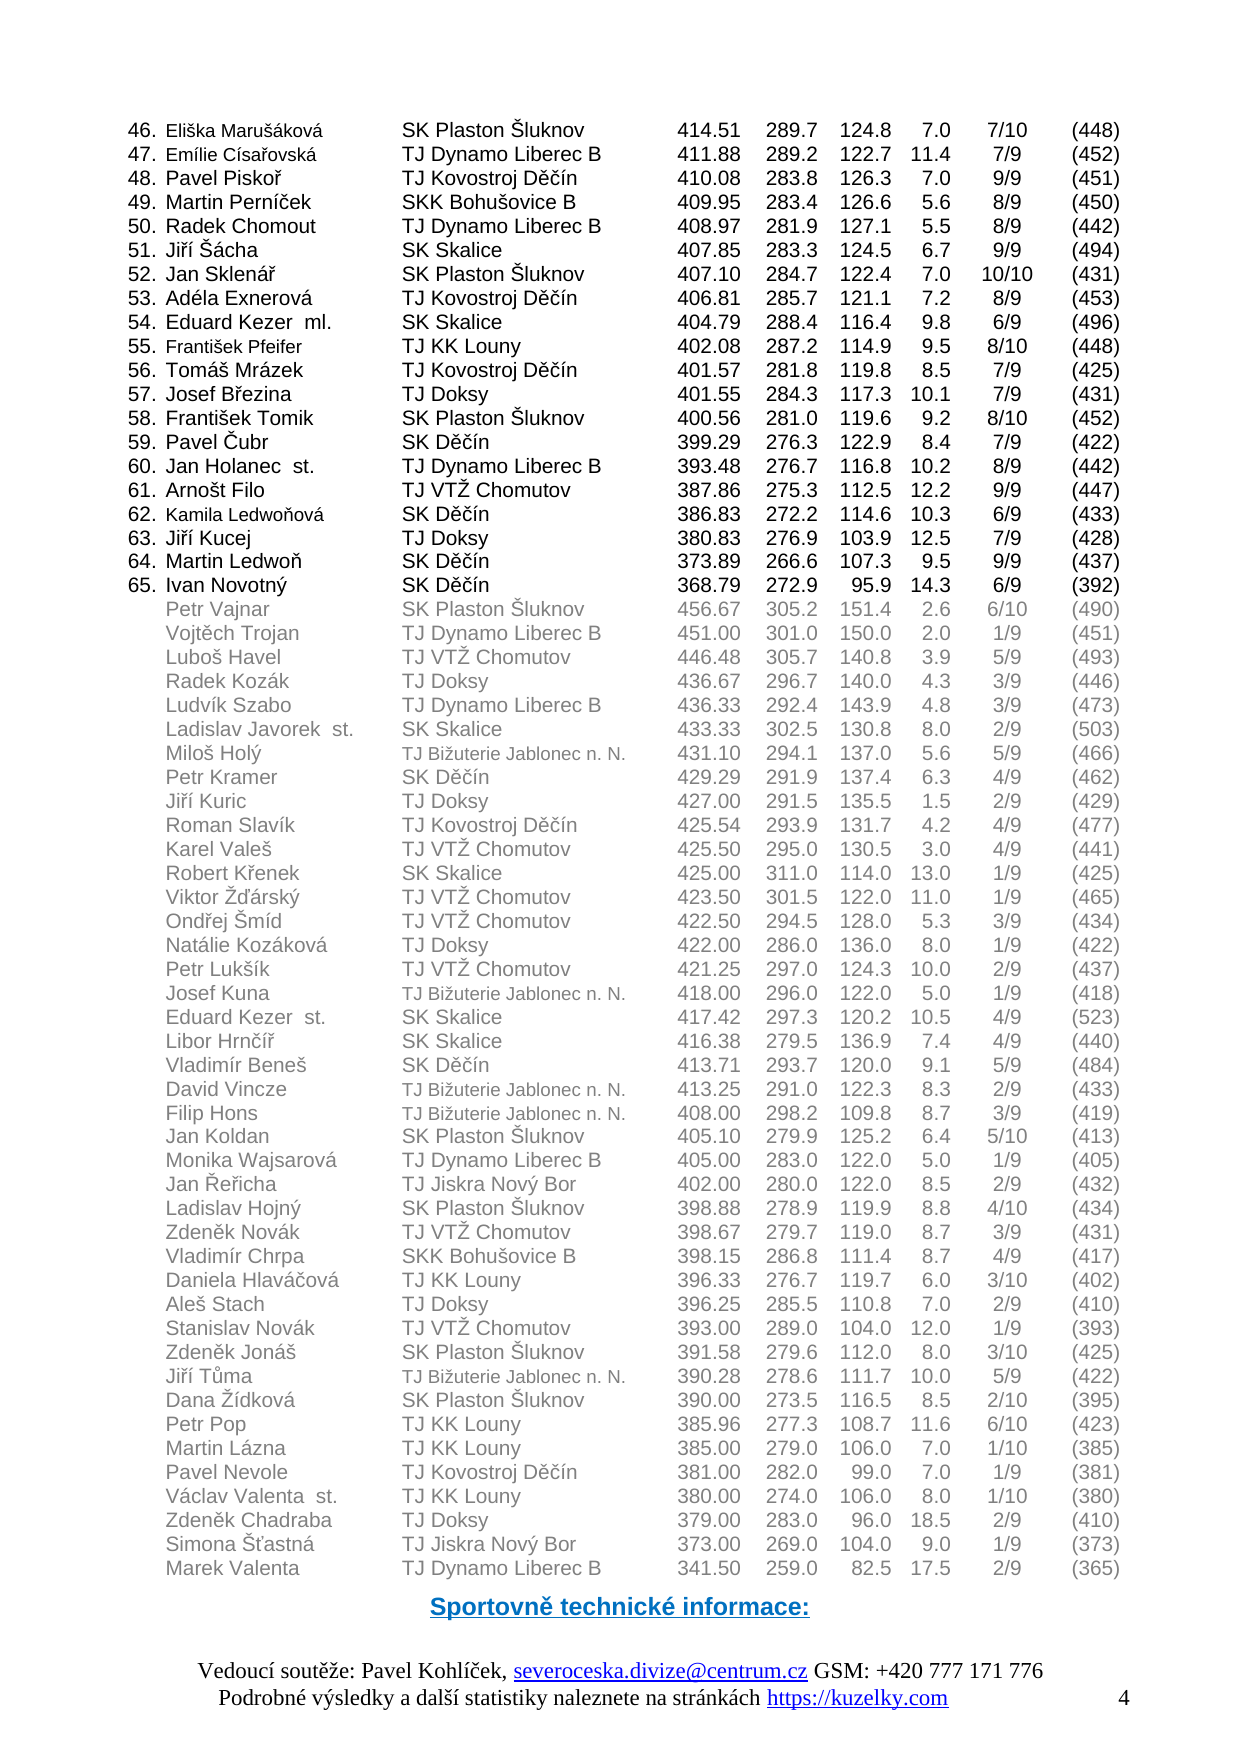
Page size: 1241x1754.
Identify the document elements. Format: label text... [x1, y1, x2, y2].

text Ludvík Szabo TJ Dynamo Liberec B 436.33 292.4 143.9 4.8 3/9 (473) [106, 693, 1134, 717]
text Petr Kramer SK Děčín 429.29 291.9 137.4 6.3 4/9 (462) [106, 765, 1134, 789]
text 46. Eliška Marušáková SK Plaston Šluknov 414.51 289.7 124.8 7.0 7/10 (448) [106, 118, 1134, 142]
text Václav Valenta st. TJ KK Louny 380.00 274.0 106.0 8.0 1/10 (380) [106, 1484, 1134, 1508]
text Simona Šťastná TJ Jiskra Nový Bor 373.00 269.0 104.0 9.0 1/9 (373) [106, 1532, 1134, 1556]
text Robert Křenek SK Skalice 425.00 311.0 114.0 13.0 1/9 (425) [106, 861, 1134, 885]
text 62. Kamila Ledwoňová SK Děčín 386.83 272.2 114.6 10.3 6/9 (433) [106, 501, 1134, 525]
text 53. Adéla Exnerová TJ Kovostroj Děčín 406.81 285.7 121.1 7.2 8/9 (453) [106, 286, 1134, 310]
text Natálie Kozáková TJ Doksy 422.00 286.0 136.0 8.0 1/9 (422) [106, 933, 1134, 957]
text Miloš Holý TJ Bižuterie Jablonec n. N. 431.10 294.1 137.0 5.6 5/9 (466) [106, 741, 1134, 765]
text Aleš Stach TJ Doksy 396.25 285.5 110.8 7.0 2/9 (410) [106, 1292, 1134, 1316]
text 52. Jan Sklenář SK Plaston Šluknov 407.10 284.7 122.4 7.0 10/10 (431) [106, 262, 1134, 286]
text 48. Pavel Piskoř TJ Kovostroj Děčín 410.08 283.8 126.3 7.0 9/9 (451) [106, 166, 1134, 190]
text 60. Jan Holanec st. TJ Dynamo Liberec B 393.48 276.7 116.8 10.2 8/9 (442) [106, 453, 1134, 477]
text Radek Kozák TJ Doksy 436.67 296.7 140.0 4.3 3/9 (446) [106, 669, 1134, 693]
text Monika Wajsarová TJ Dynamo Liberec B 405.00 283.0 122.0 5.0 1/9 (405) [106, 1148, 1134, 1172]
text Filip Hons TJ Bižuterie Jablonec n. N. 408.00 298.2 109.8 8.7 3/9 (419) [106, 1100, 1134, 1124]
text 49. Martin Perníček SKK Bohušovice B 409.95 283.4 126.6 5.6 8/9 (450) [106, 190, 1134, 214]
text 51. Jiří Šácha SK Skalice 407.85 283.3 124.5 6.7 9/9 (494) [106, 238, 1134, 262]
text 55. František Pfeifer TJ KK Louny 402.08 287.2 114.9 9.5 8/10 (448) [106, 334, 1134, 358]
text 59. Pavel Čubr SK Děčín 399.29 276.3 122.9 8.4 7/9 (422) [106, 429, 1134, 453]
text Viktor Žďárský TJ VTŽ Chomutov 423.50 301.5 122.0 11.0 1/9 (465) [106, 885, 1134, 909]
text Karel Valeš TJ VTŽ Chomutov 425.50 295.0 130.5 3.0 4/9 (441) [106, 837, 1134, 861]
text Eduard Kezer st. SK Skalice 417.42 297.3 120.2 10.5 4/9 (523) [106, 1004, 1134, 1028]
text Petr Pop TJ KK Louny 385.96 277.3 108.7 11.6 6/10 (423) [106, 1412, 1134, 1436]
text Ondřej Šmíd TJ VTŽ Chomutov 422.50 294.5 128.0 5.3 3/9 (434) [106, 909, 1134, 933]
text Roman Slavík TJ Kovostroj Děčín 425.54 293.9 131.7 4.2 4/9 (477) [106, 813, 1134, 837]
text 54. Eduard Kezer ml. SK Skalice 404.79 288.4 116.4 9.8 6/9 (496) [106, 310, 1134, 334]
text 65. Ivan Novotný SK Děčín 368.79 272.9 95.9 14.3 6/9 (392) [106, 573, 1134, 597]
text Zdeněk Chadraba TJ Doksy 379.00 283.0 96.0 18.5 2/9 (410) [106, 1508, 1134, 1532]
text Daniela Hlaváčová TJ KK Louny 396.33 276.7 119.7 6.0 3/10 (402) [106, 1268, 1134, 1292]
text Libor Hrnčíř SK Skalice 416.38 279.5 136.9 7.4 4/9 (440) [106, 1028, 1134, 1052]
text Dana Žídková SK Plaston Šluknov 390.00 273.5 116.5 8.5 2/10 (395) [106, 1388, 1134, 1412]
text Sportovně technické informace: [94, 1592, 1145, 1621]
text Ladislav Hojný SK Plaston Šluknov 398.88 278.9 119.9 8.8 4/10 (434) [106, 1196, 1134, 1220]
text Petr Lukšík TJ VTŽ Chomutov 421.25 297.0 124.3 10.0 2/9 (437) [106, 957, 1134, 981]
text Ladislav Javorek st. SK Skalice 433.33 302.5 130.8 8.0 2/9 (503) [106, 717, 1134, 741]
text Vojtěch Trojan TJ Dynamo Liberec B 451.00 301.0 150.0 2.0 1/9 (451) [106, 621, 1134, 645]
text 57. Josef Březina TJ Doksy 401.55 284.3 117.3 10.1 7/9 (431) [106, 382, 1134, 406]
text Zdeněk Novák TJ VTŽ Chomutov 398.67 279.7 119.0 8.7 3/9 (431) [106, 1220, 1134, 1244]
text David Vincze TJ Bižuterie Jablonec n. N. 413.25 291.0 122.3 8.3 2/9 (433) [106, 1076, 1134, 1100]
text Jiří Kuric TJ Doksy 427.00 291.5 135.5 1.5 2/9 (429) [106, 789, 1134, 813]
text Marek Valenta TJ Dynamo Liberec B 341.50 259.0 82.5 17.5 2/9 (365) [106, 1556, 1134, 1579]
text Jan Koldan SK Plaston Šluknov 405.10 279.9 125.2 6.4 5/10 (413) [106, 1124, 1134, 1148]
text Luboš Havel TJ VTŽ Chomutov 446.48 305.7 140.8 3.9 5/9 (493) [106, 645, 1134, 669]
text Vladimír Beneš SK Děčín 413.71 293.7 120.0 9.1 5/9 (484) [106, 1052, 1134, 1076]
text Stanislav Novák TJ VTŽ Chomutov 393.00 289.0 104.0 12.0 1/9 (393) [106, 1316, 1134, 1340]
text 58. František Tomik SK Plaston Šluknov 400.56 281.0 119.6 9.2 8/10 (452) [106, 406, 1134, 429]
text Jiří Tůma TJ Bižuterie Jablonec n. N. 390.28 278.6 111.7 10.0 5/9 (422) [106, 1364, 1134, 1388]
text Zdeněk Jonáš SK Plaston Šluknov 391.58 279.6 112.0 8.0 3/10 (425) [106, 1340, 1134, 1364]
text 64. Martin Ledwoň SK Děčín 373.89 266.6 107.3 9.5 9/9 (437) [106, 549, 1134, 573]
text 56. Tomáš Mrázek TJ Kovostroj Děčín 401.57 281.8 119.8 8.5 7/9 (425) [106, 358, 1134, 382]
text 50. Radek Chomout TJ Dynamo Liberec B 408.97 281.9 127.1 5.5 8/9 (442) [106, 214, 1134, 238]
text Petr Vajnar SK Plaston Šluknov 456.67 305.2 151.4 2.6 6/10 (490) [106, 597, 1134, 621]
text Martin Lázna TJ KK Louny 385.00 279.0 106.0 7.0 1/10 (385) [106, 1436, 1134, 1460]
text 61. Arnošt Filo TJ VTŽ Chomutov 387.86 275.3 112.5 12.2 9/9 (447) [106, 477, 1134, 501]
text Vladimír Chrpa SKK Bohušovice B 398.15 286.8 111.4 8.7 4/9 (417) [106, 1244, 1134, 1268]
text 63. Jiří Kucej TJ Doksy 380.83 276.9 103.9 12.5 7/9 (428) [106, 525, 1134, 549]
text Jan Řeřicha TJ Jiskra Nový Bor 402.00 280.0 122.0 8.5 2/9 (432) [106, 1172, 1134, 1196]
text Pavel Nevole TJ Kovostroj Děčín 381.00 282.0 99.0 7.0 1/9 (381) [106, 1460, 1134, 1484]
text 47. Emílie Císařovská TJ Dynamo Liberec B 411.88 289.2 122.7 11.4 7/9 (452) [106, 142, 1134, 166]
text Josef Kuna TJ Bižuterie Jablonec n. N. 418.00 296.0 122.0 5.0 1/9 (418) [106, 981, 1134, 1004]
